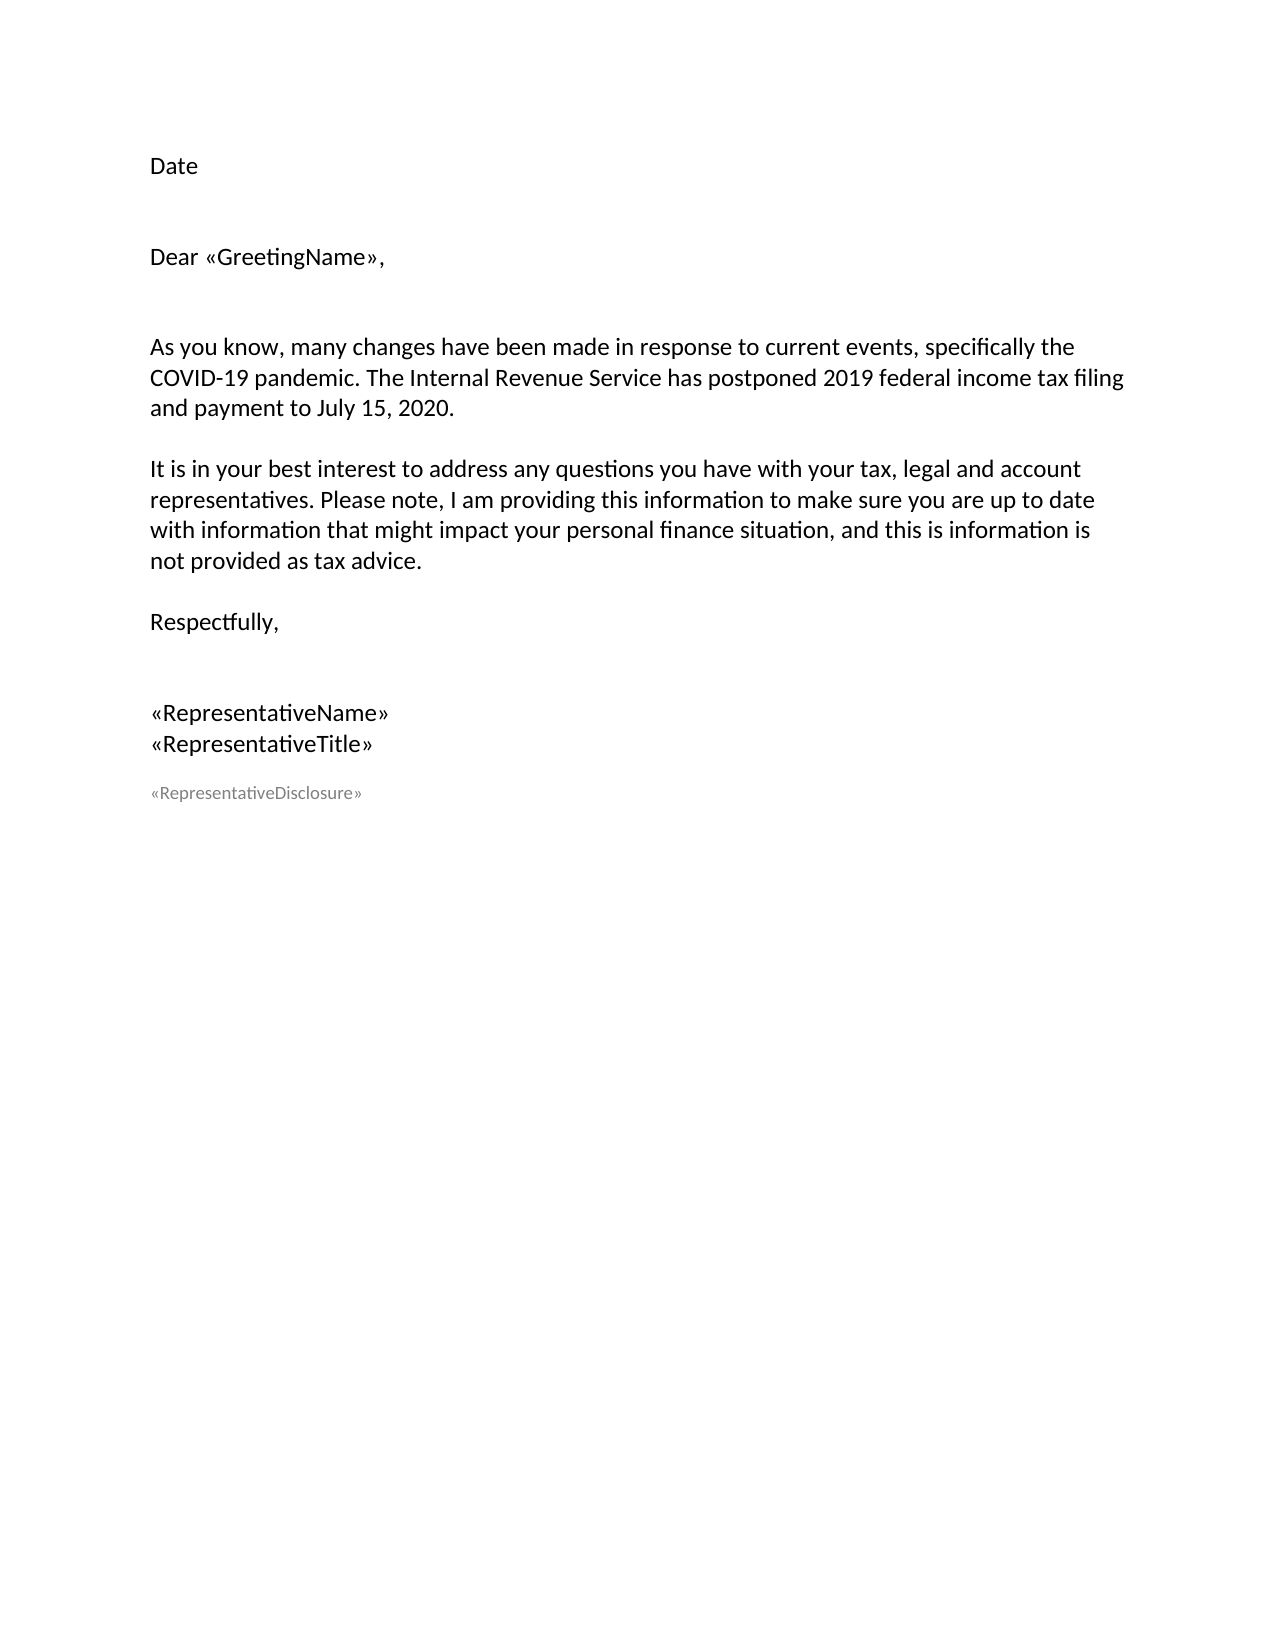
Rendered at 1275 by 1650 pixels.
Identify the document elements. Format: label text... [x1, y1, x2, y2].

text «RepresentativeName» [150, 698, 1125, 728]
text It is in your best interest to address any questions you have with your tax, legal and account representatives. Please note, I am providing this information to make sure you are up to date with information that might impact your personal finance situation, and this is information is not provided as tax advice. [150, 453, 1125, 576]
text Dear «GreetingName», [150, 242, 1125, 272]
text «RepresentativeTitle» [150, 728, 1125, 759]
text As you know, many changes have been made in response to current events, specifically the COVID-19 pandemic. The Internal Revenue Service has postponed 2019 federal income tax filing and payment to July 15, 2020. [150, 331, 1125, 423]
text Date [150, 150, 1125, 181]
text «RepresentativeDisclosure» [150, 782, 1125, 804]
text Respectfully, [150, 606, 1125, 637]
